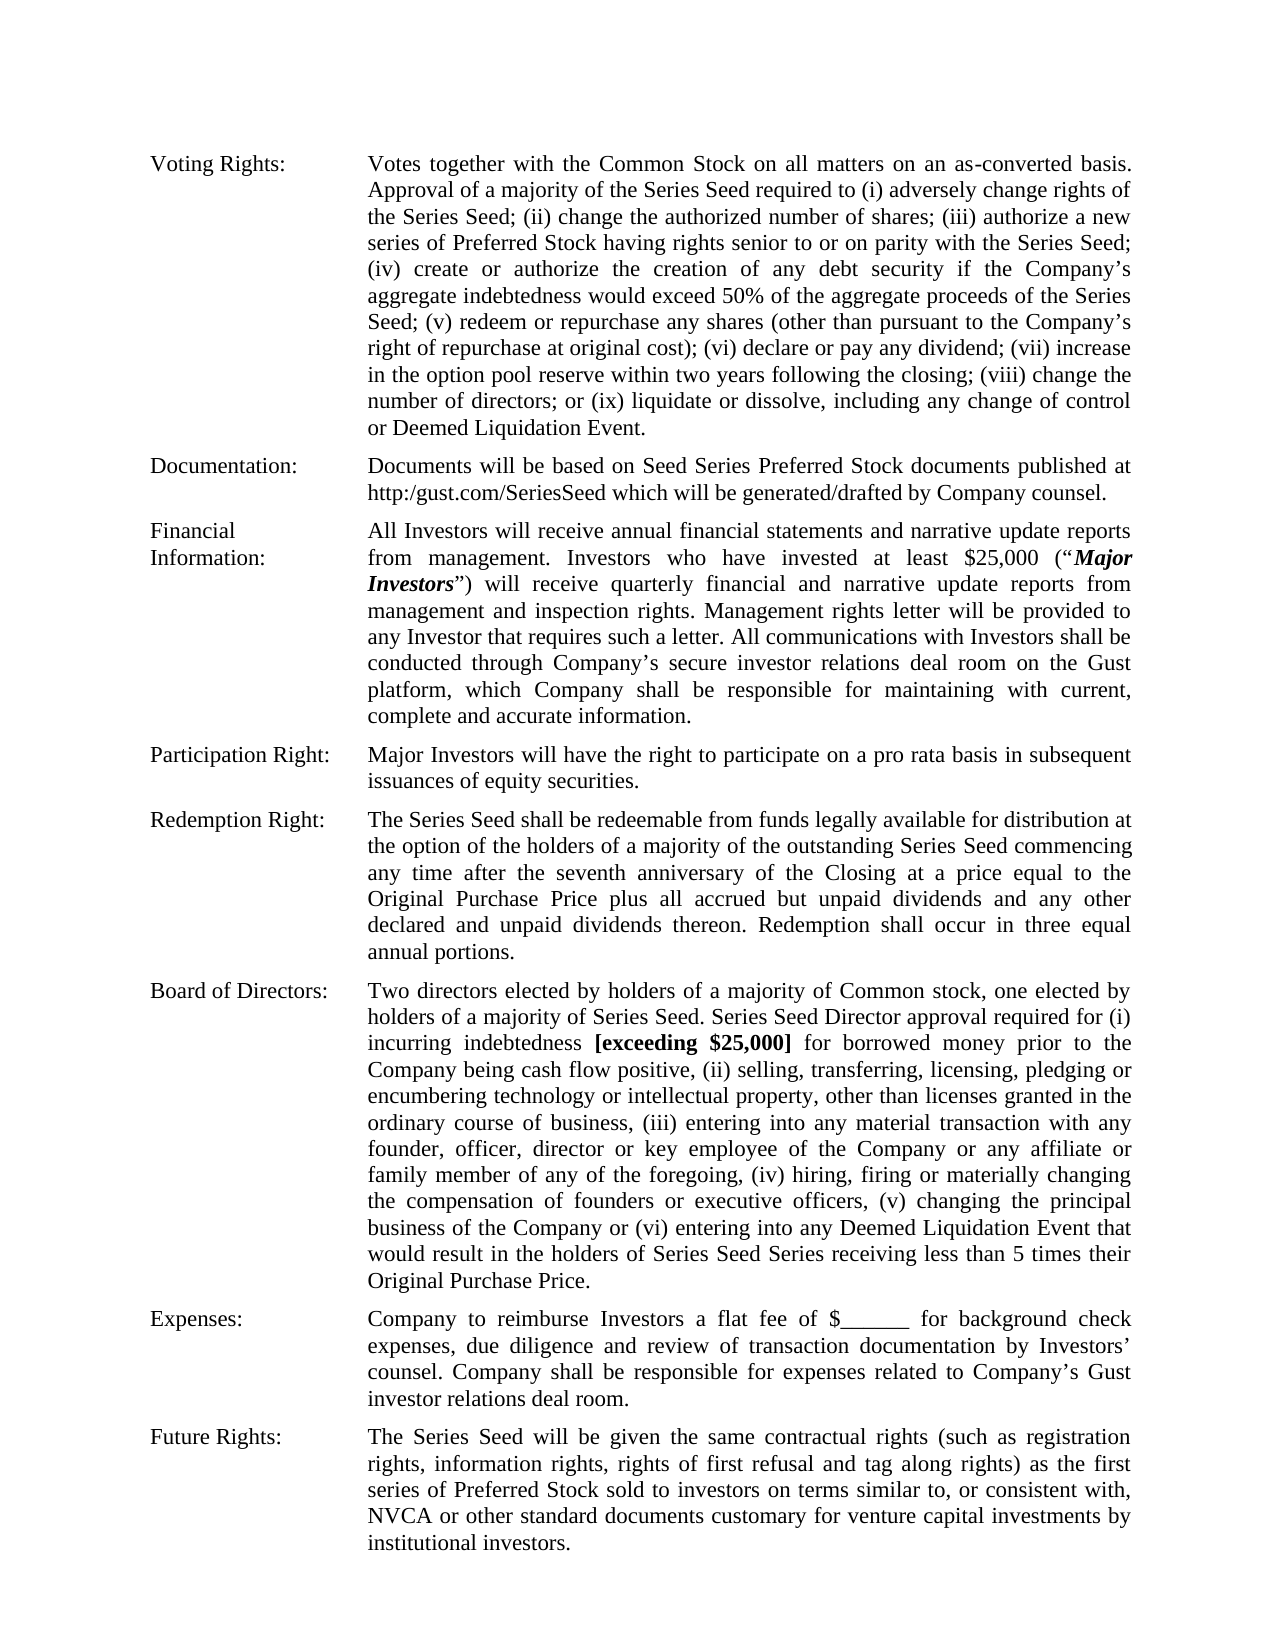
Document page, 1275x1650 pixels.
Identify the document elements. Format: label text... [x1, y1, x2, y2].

table_cell Votes together with the Common Stock on all matters on an as-converted basis. Approval of a majority of the Series Seed required to (i) adversely change rights of the Series Seed; (ii) change the authorized number of shares; (iii) authorize a new series of Preferred Stock having rights senior to or on parity with the Series Seed; (iv) create or authorize the creation of any debt security if the Company’s aggregate indebtedness would exceed 50% of the aggregate proceeds of the Series Seed; (v) redeem or repurchase any shares (other than pursuant to the Company’s right of repurchase at original cost); (vi) declare or pay any dividend; (vii) increase in the option pool reserve within two years following the closing; (viii) change the number of directors; or (ix) liquidate or dissolve, including any change of control or Deemed Liquidation Event. [356, 150, 1144, 452]
table_cell Two directors elected by holders of a majority of Common stock, one elected by holders of a majority of Series Seed. Series Seed Director approval required for (i) incurring indebtedness [exceeding $25,000] for borrowed money prior to the Company being cash flow positive, (ii) selling, transferring, licensing, pledging or encumbering technology or intellectual property, other than licenses granted in the ordinary course of business, (iii) entering into any material transaction with any founder, officer, director or key employee of the Company or any affiliate or family member of any of the foregoing, (iv) hiring, firing or materially changing the compensation of founders or executive officers, (v) changing the principal business of the Company or (vi) entering into any Deemed Liquidation Event that would result in the holders of Series Seed Series receiving less than 5 times their Original Purchase Price. [356, 977, 1144, 1306]
table_cell Major Investors will have the right to participate on a pro rata basis in subsequent issuances of equity securities. [356, 741, 1144, 806]
table_cell Company to reimburse Investors a flat fee of $______ for background check expenses, due diligence and review of transaction documentation by Investors’ counsel. Company shall be responsible for expenses related to Company’s Gust investor relations deal room. [356, 1306, 1144, 1423]
table_cell Redemption Right: [139, 806, 356, 977]
table_cell Voting Rights: [139, 150, 356, 452]
table_cell Participation Right: [139, 741, 356, 806]
table_cell The Series Seed will be given the same contractual rights (such as registration rights, information rights, rights of first refusal and tag along rights) as the first series of Preferred Stock sold to investors on terms similar to, or consistent with, NVCA or other standard documents customary for venture capital investments by institutional investors. [356, 1424, 1144, 1568]
table_cell Board of Directors: [139, 977, 356, 1306]
table_cell Future Rights: [139, 1424, 356, 1568]
table_cell Documents will be based on Seed Series Preferred Stock documents published at http:/gust.com/SeriesSeed which will be generated/drafted by Company counsel. [356, 453, 1144, 518]
table_cell All Investors will receive annual financial statements and narrative update reports from management. Investors who have invested at least $25,000 (“Major Investors”) will receive quarterly financial and narrative update reports from management and inspection rights. Management rights letter will be provided to any Investor that requires such a letter. All communications with Investors shall be conducted through Company’s secure investor relations deal room on the Gust platform, which Company shall be responsible for maintaining with current, complete and accurate information. [356, 518, 1144, 741]
table_cell Expenses: [139, 1306, 356, 1423]
table_cell Documentation: [139, 453, 356, 518]
table_cell Financial Information: [139, 518, 356, 741]
table_cell The Series Seed shall be redeemable from funds legally available for distribution at the option of the holders of a majority of the outstanding Series Seed commencing any time after the seventh anniversary of the Closing at a price equal to the Original Purchase Price plus all accrued but unpaid dividends and any other declared and unpaid dividends thereon. Redemption shall occur in three equal annual portions. [356, 806, 1144, 977]
